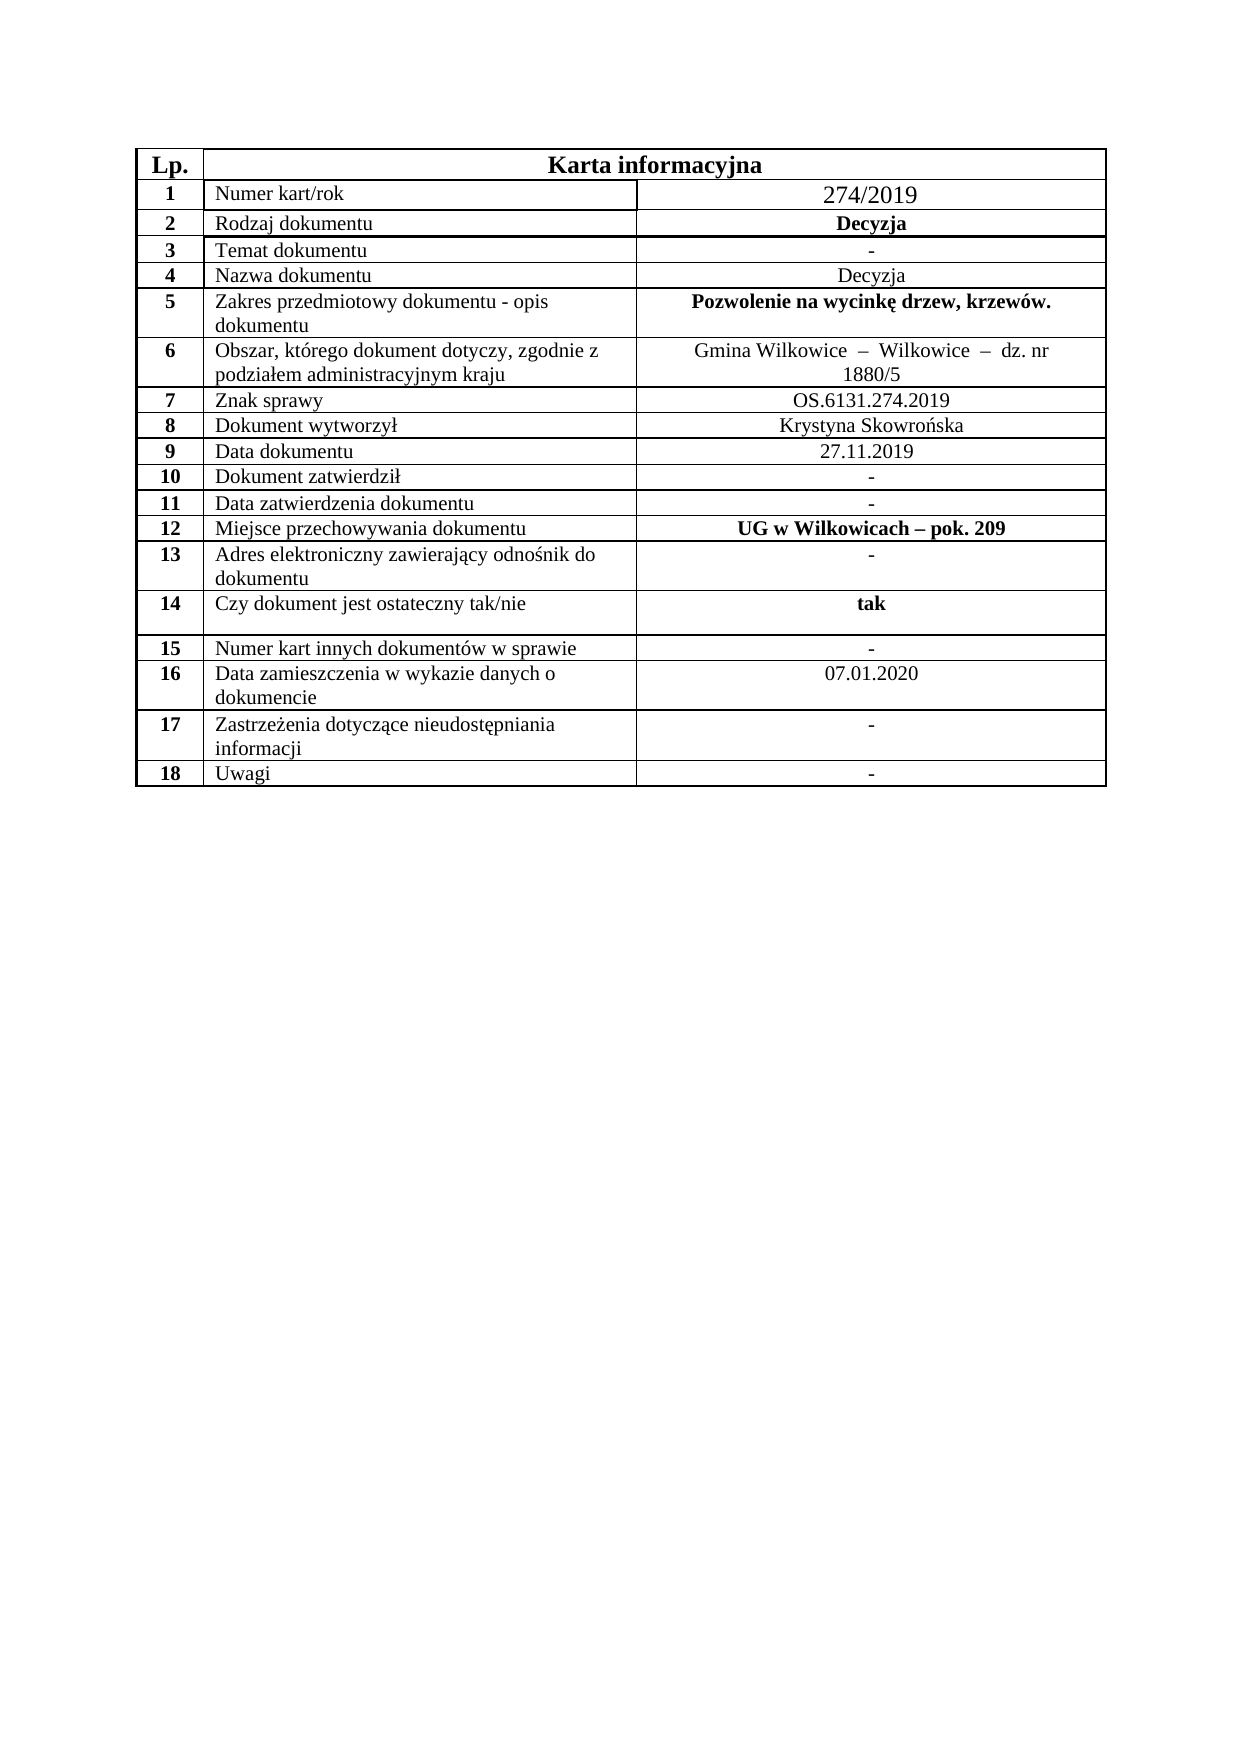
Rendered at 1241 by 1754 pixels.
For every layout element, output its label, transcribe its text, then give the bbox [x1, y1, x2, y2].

table_cell 274/2019 [638, 180, 1105, 209]
table_cell 11 [138, 491, 203, 515]
table_cell Data zatwierdzenia dokumentu [204, 491, 636, 515]
table_cell Numer kart/rok [205, 181, 636, 209]
table_cell 18 [138, 761, 203, 785]
table_cell Numer kart innych dokumentów w sprawie [204, 636, 636, 660]
table_cell Uwagi [204, 761, 636, 785]
table_cell Krystyna Skowrońska [637, 413, 1105, 437]
table_cell Dokument wytworzył [204, 413, 636, 437]
table_cell 12 [138, 516, 203, 540]
table_cell Czy dokument jest ostateczny tak/nie [204, 591, 636, 634]
table_cell 15 [138, 636, 203, 660]
table_cell - [637, 711, 1105, 759]
table_cell 5 [138, 289, 203, 337]
table_cell Temat dokumentu [205, 238, 636, 262]
table_cell OS.6131.274.2019 [637, 388, 1105, 412]
table_cell Dokument zatwierdził [204, 465, 636, 488]
table_cell 07.01.2020 [637, 661, 1105, 709]
table_cell Data dokumentu [204, 439, 636, 463]
table_cell Obszar, którego dokument dotyczy, zgodnie z podziałem administracyjnym kraju [204, 338, 636, 386]
table_cell Miejsce przechowywania dokumentu [204, 516, 636, 540]
table_cell Zakres przedmiotowy dokumentu - opis dokumentu [204, 289, 636, 337]
table_cell 8 [138, 413, 203, 437]
table_cell 3 [138, 236, 203, 262]
table_cell - [637, 238, 1105, 262]
table_cell 13 [138, 542, 203, 590]
table_cell Rodzaj dokumentu [204, 211, 636, 235]
table_cell Nazwa dokumentu [205, 263, 636, 287]
table_cell 27.11.2019 [637, 439, 1105, 463]
table_cell 2 [138, 210, 203, 235]
table_header Lp. [138, 149, 203, 178]
table_cell 9 [138, 439, 203, 463]
table_cell 4 [138, 263, 203, 287]
table_cell Decyzja [637, 263, 1105, 287]
table_cell - [637, 465, 1105, 488]
table_cell Data zamieszczenia w wykazie danych o dokumencie [204, 661, 636, 709]
table_cell 7 [138, 388, 203, 412]
table_cell 6 [138, 338, 203, 386]
table_cell Pozwolenie na wycinkę drzew, krzewów. [637, 289, 1105, 337]
table_cell - [637, 636, 1105, 660]
table_cell Zastrzeżenia dotyczące nieudostępniania informacji [204, 711, 636, 759]
table_cell - [637, 542, 1105, 590]
table_cell tak [637, 591, 1105, 634]
table_cell Adres elektroniczny zawierający odnośnik do dokumentu [204, 542, 636, 590]
table_cell 16 [138, 661, 203, 709]
table_cell 14 [138, 591, 203, 634]
table_cell - [637, 761, 1105, 785]
table_cell UG w Wilkowicach – pok. 209 [637, 516, 1105, 540]
table_cell 10 [138, 465, 203, 488]
table_cell 17 [138, 711, 203, 759]
table_cell Gmina Wilkowice – Wilkowice – dz. nr 1880/5 [637, 338, 1105, 386]
table_cell - [637, 491, 1105, 515]
table_cell Znak sprawy [204, 388, 636, 412]
table_header Karta informacyjna [204, 150, 1105, 178]
table_cell Decyzja [637, 210, 1105, 235]
table_cell 1 [138, 180, 203, 209]
